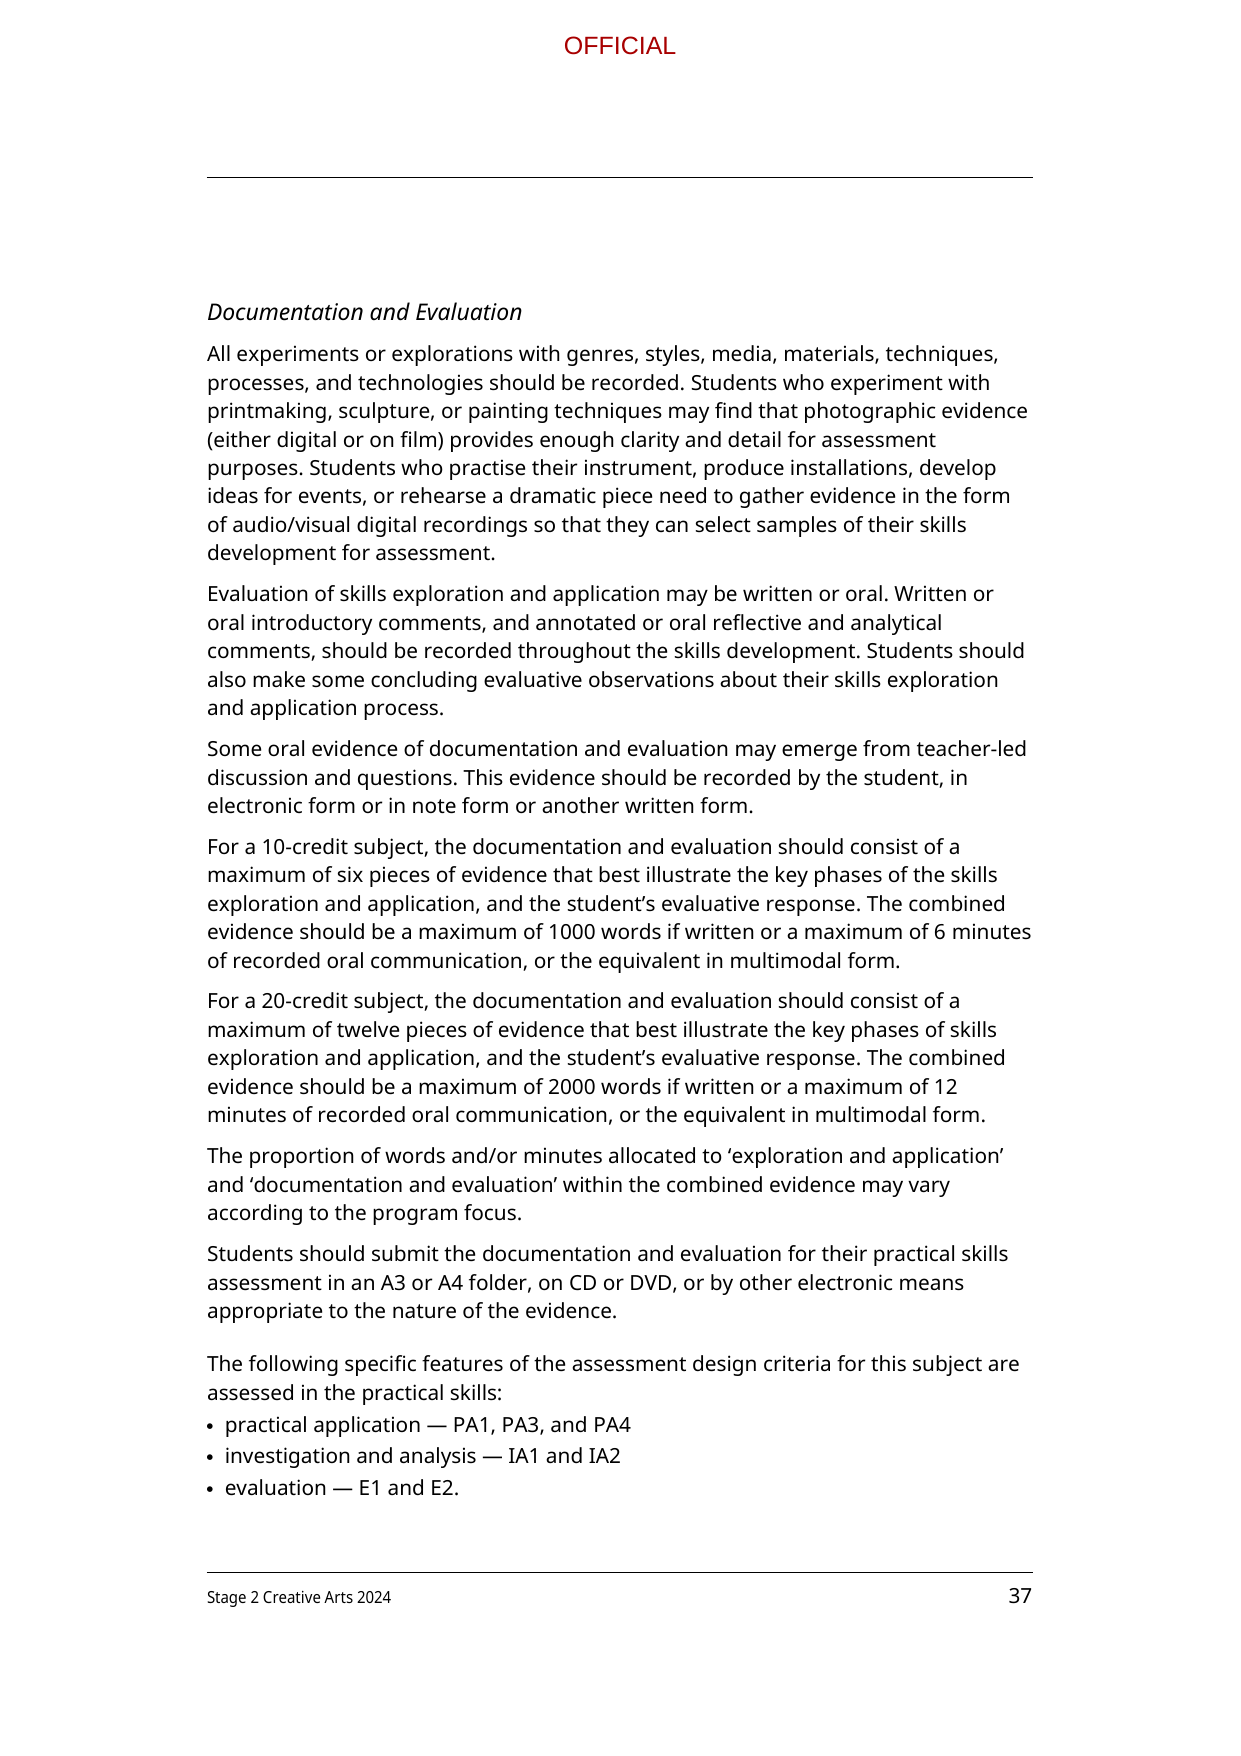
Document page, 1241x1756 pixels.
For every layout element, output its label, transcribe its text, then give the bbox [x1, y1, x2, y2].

text All experiments or explorations with genres, styles, media, materials, techniques, processes, and technologies should be recorded. Students who experiment with printmaking, sculpture, or painting techniques may find that photographic evidence (either digital or on film) provides enough clarity and detail for assessment purposes. Students who practise their instrument, produce installations, develop ideas for events, or rehearse a dramatic piece need to gather evidence in the form of audio/visual digital recordings so that they can select samples of their skills development for assessment. [207, 339, 1033, 567]
text Evaluation of skills exploration and application may be written or oral. Written or oral introductory comments, and annotated or oral reflective and analytical comments, should be recorded throughout the skills development. Students should also make some concluding evaluative observations about their skills exploration and application process. [207, 579, 1033, 722]
text For a 10-credit subject, the documentation and evaluation should consist of a maximum of six pieces of evidence that best illustrate the key phases of the skills exploration and application, and the student’s evaluative response. The combined evidence should be a maximum of 1000 words if written or a maximum of 6 minutes of recorded oral communication, or the equivalent in multimodal form. [207, 832, 1033, 974]
text The following specific features of the assessment design criteria for this subject are assessed in the practical skills: [207, 1349, 1033, 1406]
text For a 20-credit subject, the documentation and evaluation should consist of a maximum of twelve pieces of evidence that best illustrate the key phases of skills exploration and application, and the student’s evaluative response. The combined evidence should be a maximum of 2000 words if written or a maximum of 12 minutes of recorded oral communication, or the equivalent in multimodal form. [207, 987, 1033, 1129]
text Documentation and Evaluation [207, 296, 1033, 327]
text Some oral evidence of documentation and evaluation may emerge from teacher-led discussion and questions. This evidence should be recorded by the student, in electronic form or in note form or another written form. [207, 734, 1033, 819]
text investigation and analysis — IA1 and IA2 [207, 1444, 1033, 1469]
text evaluation — E1 and E2. [207, 1475, 1033, 1500]
text practical application — PA1, PA3, and PA4 [207, 1413, 1033, 1438]
text The proportion of words and/or minutes allocated to ‘exploration and application’ and ‘documentation and evaluation’ within the combined evidence may vary according to the program focus. [207, 1141, 1033, 1227]
text Students should submit the documentation and evaluation for their practical skills assessment in an A3 or A4 folder, on CD or DVD, or by other electronic means appropriate to the nature of the evidence. [207, 1239, 1033, 1324]
